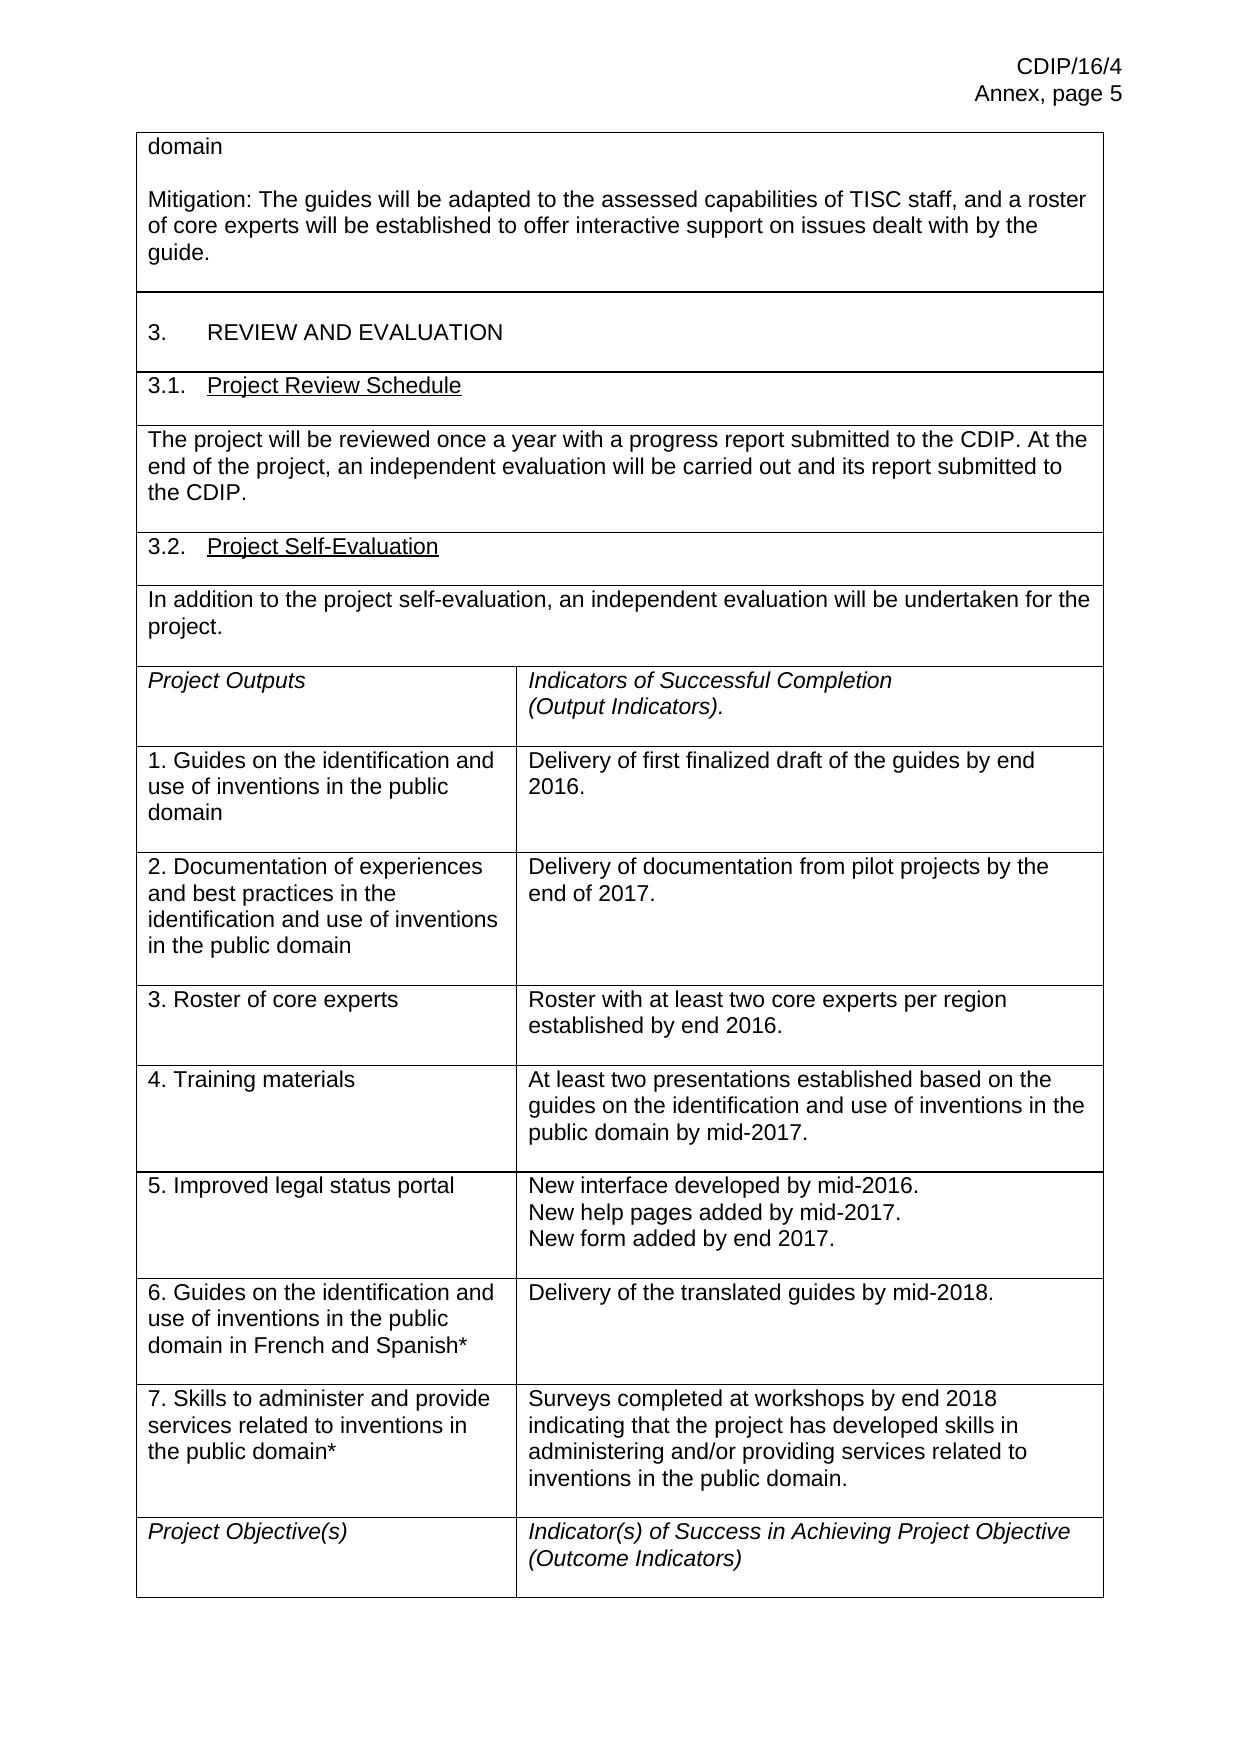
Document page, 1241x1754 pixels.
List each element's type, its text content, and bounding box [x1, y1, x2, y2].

table_cell Roster with at least two core experts per region established by end 2016. [517, 986, 1103, 1065]
table_cell In addition to the project self-evaluation, an independent evaluation will be undertaken for the project. [137, 586, 1103, 666]
table_cell Delivery of first finalized draft of the guides by end 2016. [517, 747, 1103, 852]
table_cell 3. Roster of core experts [137, 986, 516, 1065]
table_cell Delivery of the translated guides by mid-2018. [517, 1279, 1103, 1384]
table_cell Indicator(s) of Success in Achieving Project Objective (Outcome Indicators) [517, 1518, 1103, 1597]
table_cell Project Objective(s) [137, 1518, 516, 1597]
table_cell Surveys completed at workshops by end 2018 indicating that the project has developed skills in administering and/or providing services related to inventions in the public domain. [517, 1385, 1103, 1517]
table_cell At least two presentations established based on the guides on the identification and use of inventions in the public domain by mid-2017. [517, 1066, 1103, 1171]
table_cell Delivery of documentation from pilot projects by the end of 2017. [517, 853, 1103, 985]
table_cell New interface developed by mid-2016. New help pages added by mid-2017. New form added by end 2017. [517, 1173, 1103, 1278]
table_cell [137, 133, 1103, 291]
table_cell 1. Guides on the identification and use of inventions in the public domain [137, 747, 516, 852]
table_cell 7. Skills to administer and provide services related to inventions in the public domain* [137, 1385, 516, 1517]
table_cell 3. REVIEW and Evaluation [137, 293, 1103, 371]
table_cell Indicators of Successful Completion (Output Indicators). [517, 667, 1103, 746]
table_cell 5. Improved legal status portal [137, 1173, 516, 1278]
table_cell Project Outputs [137, 667, 516, 746]
table_cell 2. Documentation of experiences and best practices in the identification and use of inventions in the public domain [137, 853, 516, 985]
table_cell 4. Training materials [137, 1066, 516, 1171]
table_cell The project will be reviewed once a year with a progress report submitted to the CDIP. At the end of the project, an independent evaluation will be carried out and its report submitted to the CDIP. [137, 426, 1103, 532]
table_cell 3.2. Project Self-Evaluation [137, 533, 1103, 585]
table_cell 3.1. Project Review Schedule [137, 373, 1103, 425]
table_cell 6. Guides on the identification and use of inventions in the public domain in French and Spanish* [137, 1279, 516, 1384]
